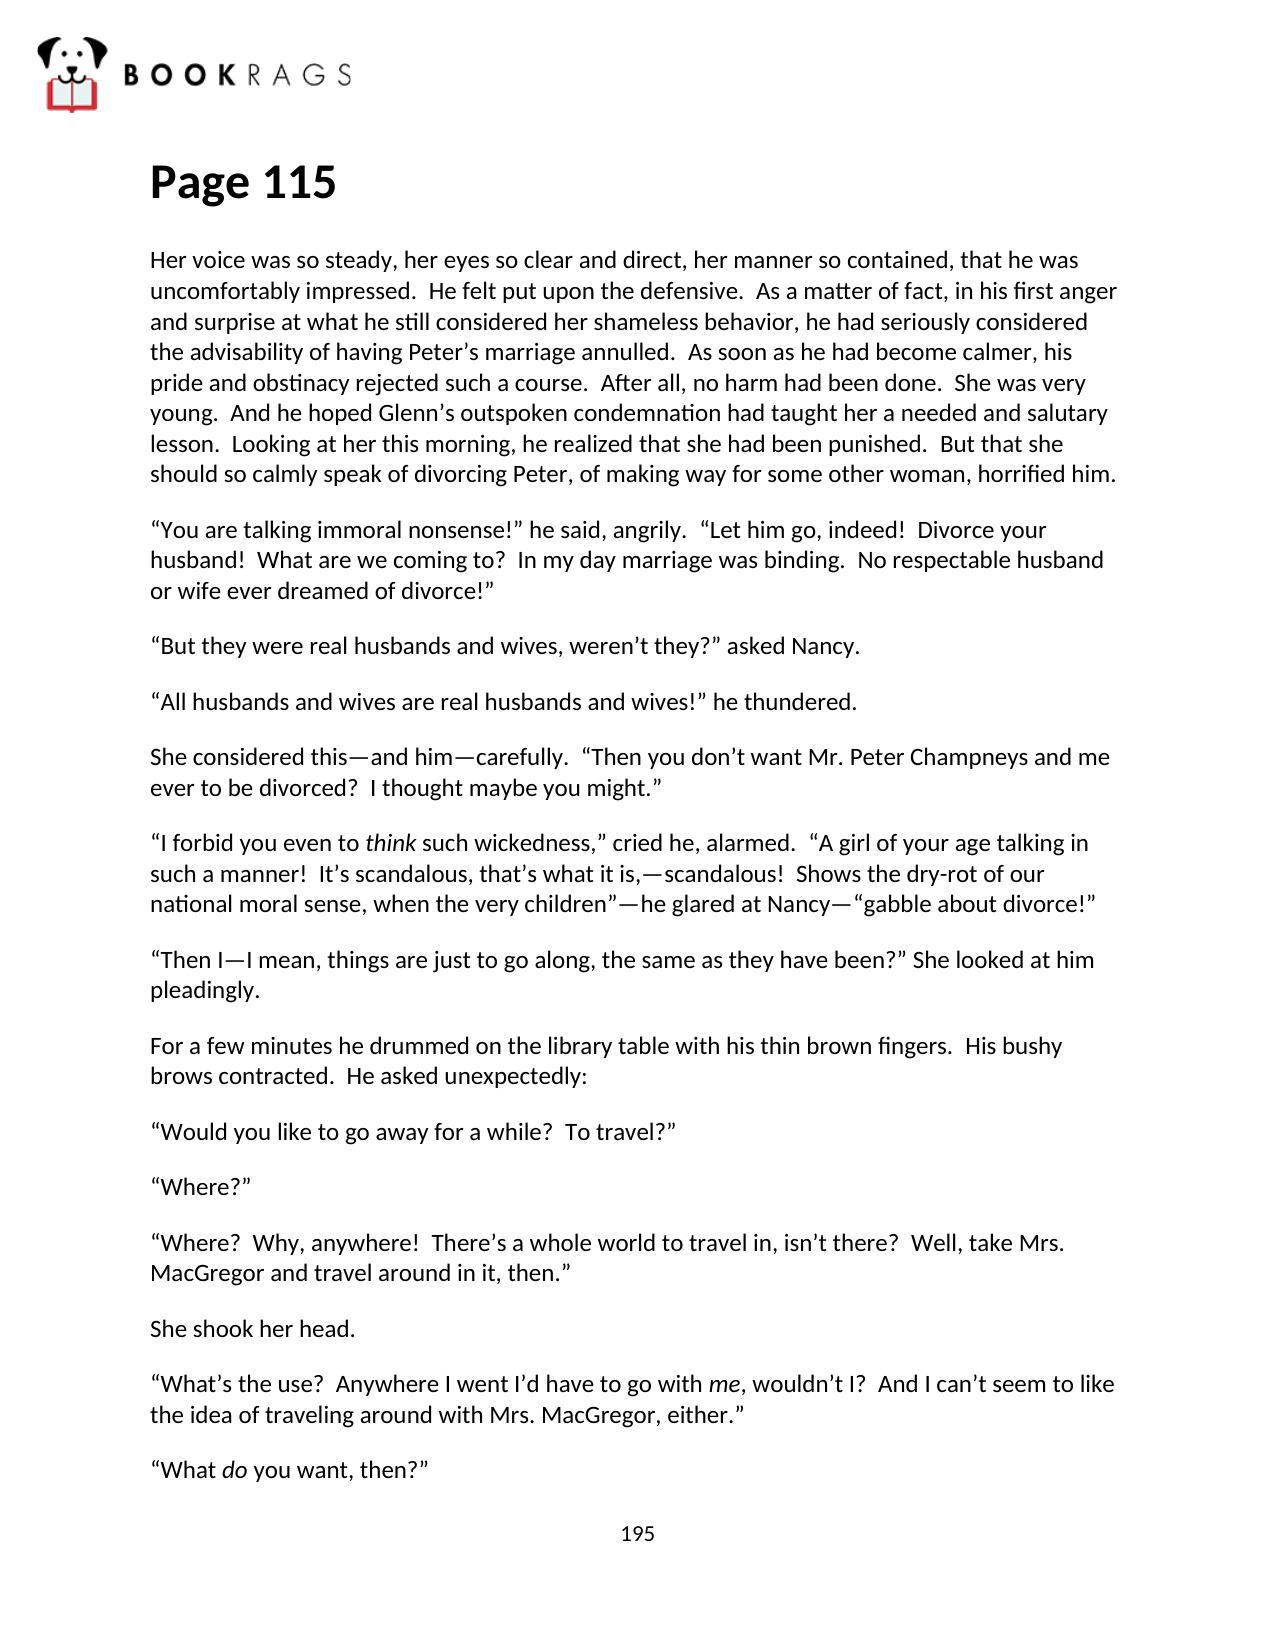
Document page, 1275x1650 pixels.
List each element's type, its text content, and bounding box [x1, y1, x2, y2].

text “Where? Why, anywhere! There’s a whole world to travel in, isn’t there? Well, take Mrs. MacGregor and travel around in it, then.” [150, 1227, 1125, 1288]
text “But they were real husbands and wives, weren’t they?” asked Nancy. [150, 630, 1125, 661]
text Her voice was so steady, her eyes so clear and direct, her manner so contained, that he was uncomfortably impressed. He felt put upon the defensive. As a matter of fact, in his first anger and surprise at what he still considered her shameless behavior, he had seriously considered the advisability of having Peter’s marriage annulled. As soon as he had become calmer, his pride and obstinacy rejected such a course. After all, no harm had been done. She was very young. And he hoped Glenn’s outspoken condemnation had taught her a needed and salutary lesson. Looking at her this morning, he realized that she had been punished. But that she should so calmly speak of divorcing Peter, of making way for some other woman, horrified him. [150, 244, 1125, 489]
text “What do you want, then?” [150, 1455, 1125, 1485]
text She shook her head. [150, 1313, 1125, 1344]
text For a few minutes he drummed on the library table with his thin brown fingers. His bushy brows contracted. He asked unexpectedly: [150, 1030, 1125, 1091]
text “I forbid you even to think such wickedness,” cried he, alarmed. “A girl of your age talking in such a manner! It’s scandalous, that’s what it is,—­scandalous! Shows the dry-rot of our national moral sense, when the very children”—­he glared at Nancy—­“gabble about divorce!” [150, 827, 1125, 919]
text “You are talking immoral nonsense!” he said, angrily. “Let him go, indeed! Divorce your husband! What are we coming to? In my day marriage was binding. No respectable husband or wife ever dreamed of divorce!” [150, 514, 1125, 605]
picture [37, 37, 351, 113]
text “What’s the use? Anywhere I went I’d have to go with me, wouldn’t I? And I can’t seem to like the idea of traveling around with Mrs. MacGregor, either.” [150, 1369, 1125, 1430]
text She considered this—­and him—­carefully. “Then you don’t want Mr. Peter Champneys and me ever to be divorced? I thought maybe you might.” [150, 741, 1125, 802]
text “Then I—­I mean, things are just to go along, the same as they have been?” She looked at him pleadingly. [150, 944, 1125, 1005]
text “Where?” [150, 1172, 1125, 1202]
text Page 115 [150, 150, 1125, 211]
text “All husbands and wives are real husbands and wives!” he thundered. [150, 686, 1125, 716]
text “Would you like to go away for a while? To travel?” [150, 1116, 1125, 1147]
